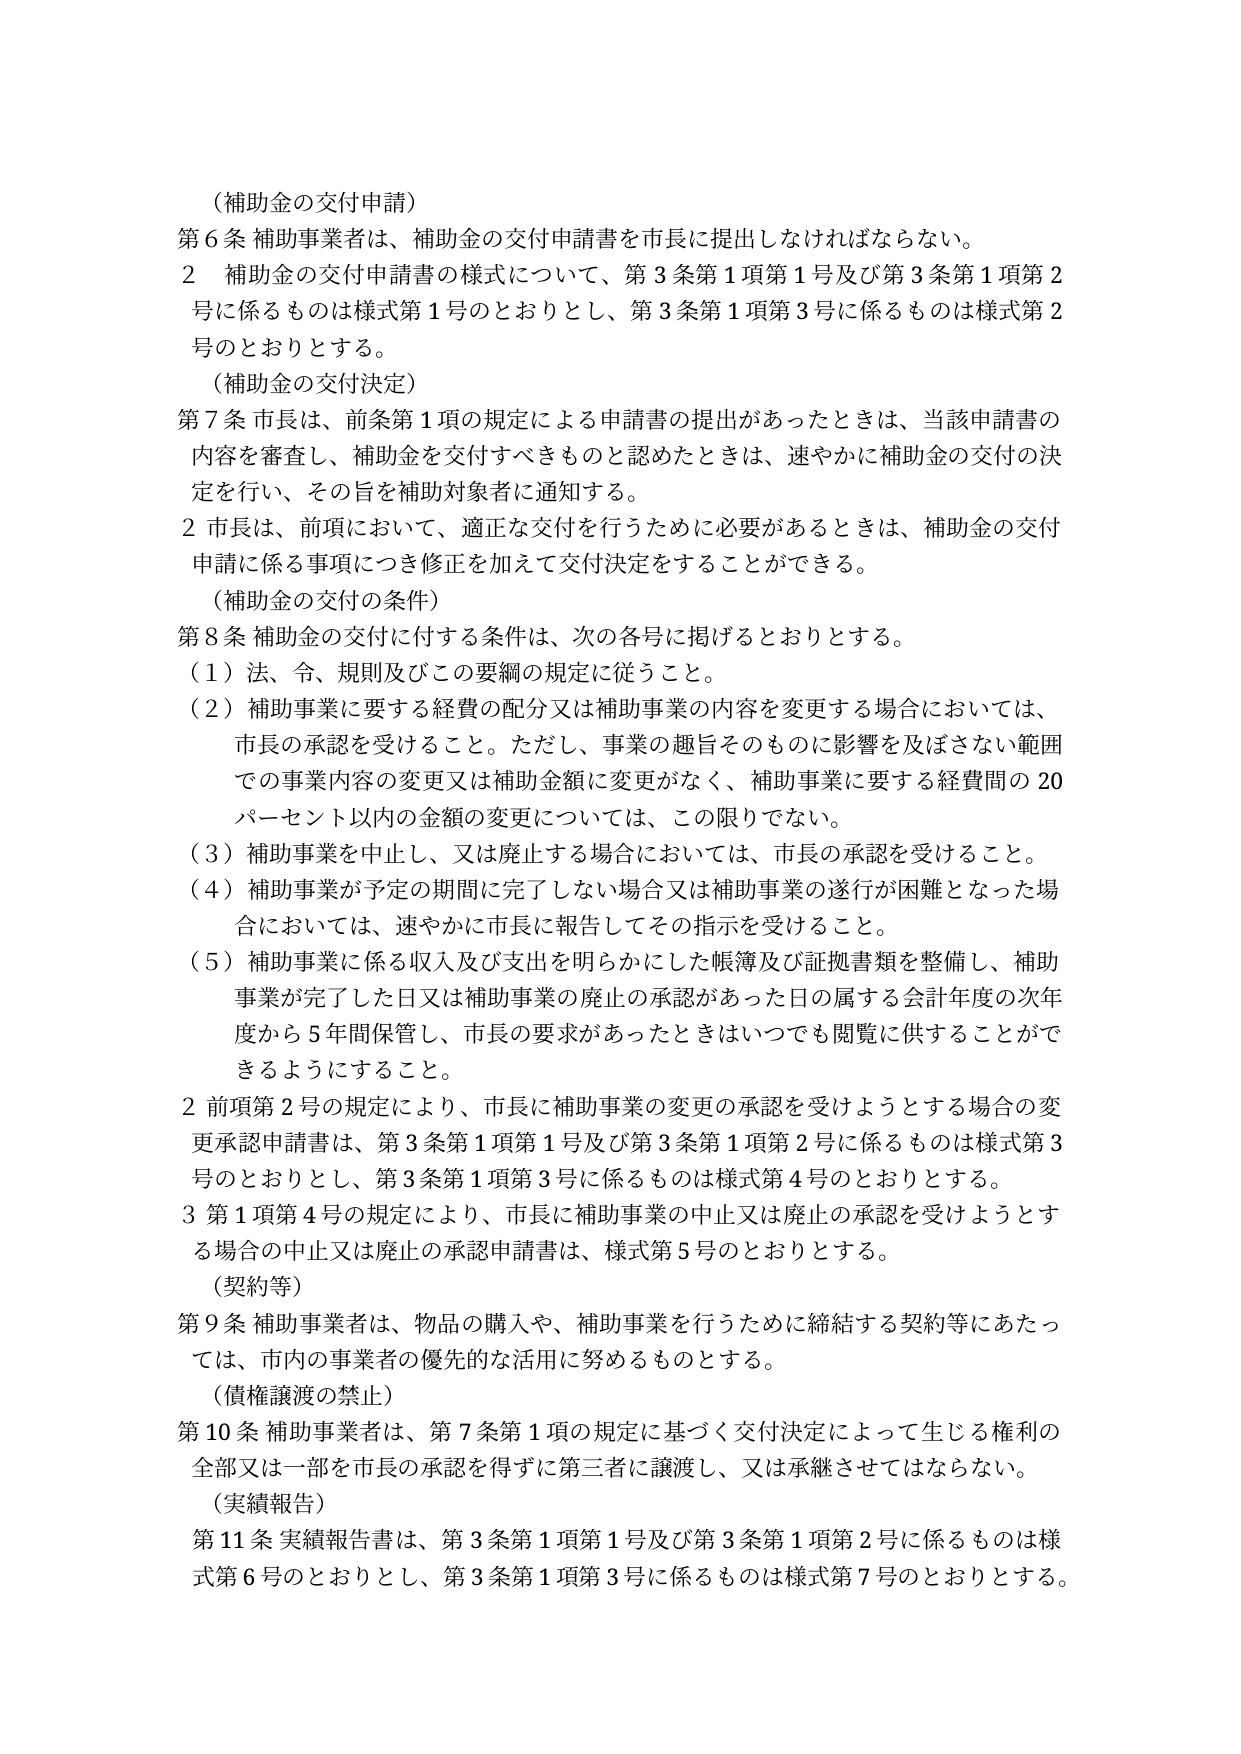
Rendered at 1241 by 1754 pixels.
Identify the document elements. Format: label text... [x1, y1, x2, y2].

text 第８条 補助金の交付に付する条件は、次の各号に掲げるとおりとする。 [177, 617, 1063, 653]
text （債権譲渡の禁止） [177, 1376, 1063, 1412]
text （実績報告） [177, 1485, 1063, 1521]
text （補助金の交付申請） [177, 183, 1063, 220]
text （１）法、令、規則及びこの要綱の規定に従うこと。 [177, 653, 1063, 689]
text （補助金の交付の条件） [177, 581, 1063, 617]
text 第７条 市長は、前条第1項の規定による申請書の提出があったときは、当該申請書の内容を審査し、補助金を交付すべきものと認めたときは、速やかに補助金の交付の決定を行い、その旨を補助対象者に通知する。 [177, 400, 1063, 509]
text （４）補助事業が予定の期間に完了しない場合又は補助事業の遂行が困難となった場合においては、速やかに市長に報告してその指示を受けること。 [177, 870, 1063, 943]
text （２）補助事業に要する経費の配分又は補助事業の内容を変更する場合においては、市長の承認を受けること。ただし、事業の趣旨そのものに影響を及ぼさない範囲での事業内容の変更又は補助金額に変更がなく、補助事業に要する経費間の20パーセント以内の金額の変更については、この限りでない。 [177, 689, 1063, 834]
text 第10条 補助事業者は、第7条第1項の規定に基づく交付決定によって生じる権利の全部又は一部を市長の承認を得ずに第三者に譲渡し、又は承継させてはならない。 [177, 1412, 1063, 1485]
text ２ 市長は、前項において、適正な交付を行うために必要があるときは、補助金の交付申請に係る事項につき修正を加えて交付決定をすることができる。 [177, 509, 1063, 581]
text （５）補助事業に係る収入及び支出を明らかにした帳簿及び証拠書類を整備し、補助事業が完了した日又は補助事業の廃止の承認があった日の属する会計年度の次年度から5年間保管し、市長の要求があったときはいつでも閲覧に供することができるようにすること。 [177, 943, 1063, 1087]
text ２ 補助金の交付申請書の様式について、第3条第1項第1号及び第3条第1項第2号に係るものは様式第1号のとおりとし、第3条第1項第3号に係るものは様式第2号のとおりとする。 [177, 256, 1063, 364]
text 第11条 実績報告書は、第3条第1項第1号及び第3条第1項第2号に係るものは様式第6号のとおりとし、第3条第1項第3号に係るものは様式第7号のとおりとする。 [192, 1521, 1063, 1593]
text 第９条 補助事業者は、物品の購入や、補助事業を行うために締結する契約等にあたっては、市内の事業者の優先的な活用に努めるものとする。 [177, 1304, 1063, 1376]
text ３ 第1項第4号の規定により、市長に補助事業の中止又は廃止の承認を受けようとする場合の中止又は廃止の承認申請書は、様式第5号のとおりとする。 [177, 1196, 1063, 1268]
text （３）補助事業を中止し、又は廃止する場合においては、市長の承認を受けること。 [177, 834, 1063, 870]
text 第６条 補助事業者は、補助金の交付申請書を市長に提出しなければならない。 [177, 220, 1063, 256]
text （契約等） [177, 1268, 1063, 1304]
text ２ 前項第2号の規定により、市長に補助事業の変更の承認を受けようとする場合の変更承認申請書は、第3条第1項第1号及び第3条第1項第2号に係るものは様式第3号のとおりとし、第3条第1項第3号に係るものは様式第4号のとおりとする。 [177, 1087, 1063, 1196]
text （補助金の交付決定） [177, 364, 1063, 400]
